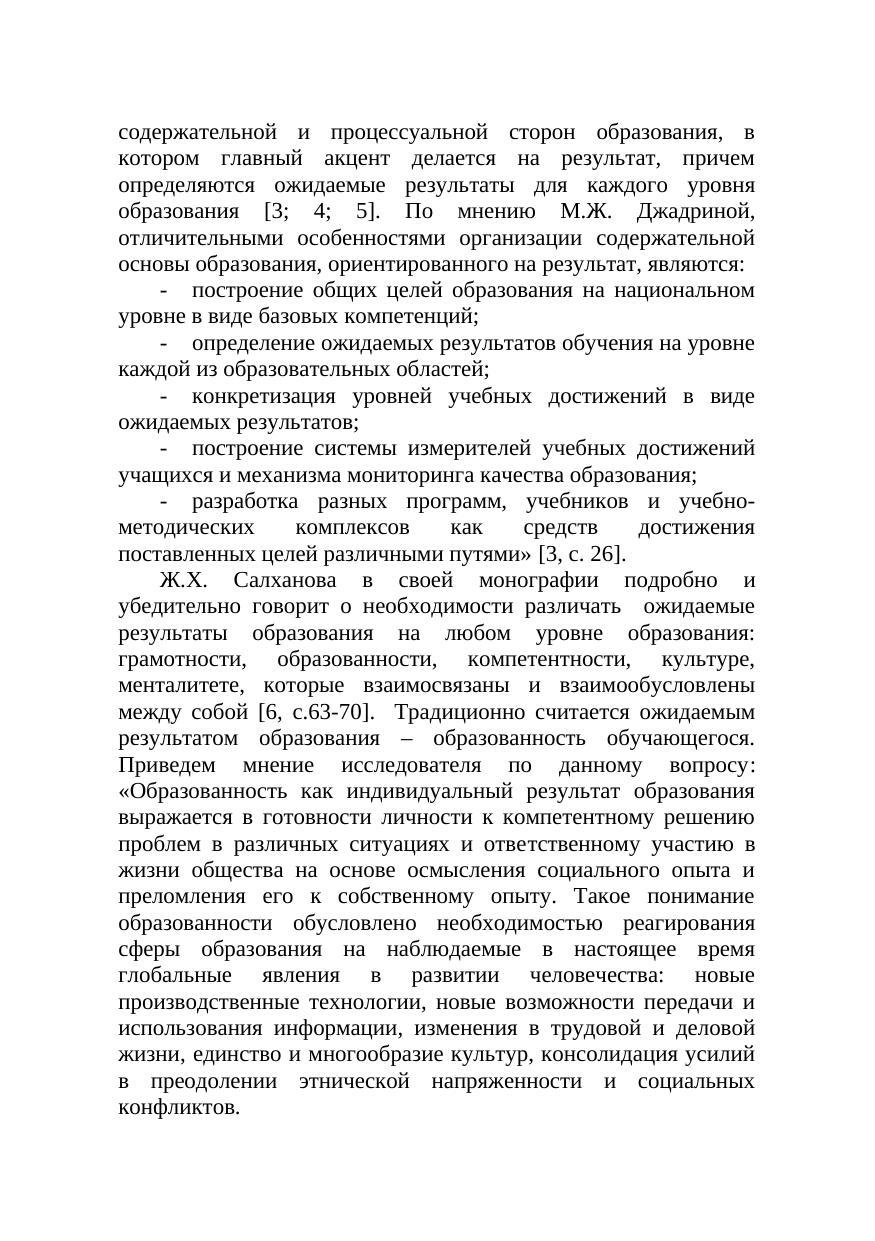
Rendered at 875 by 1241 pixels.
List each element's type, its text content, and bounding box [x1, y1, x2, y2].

list разработка разных программ, учебников и учебно-методических комплексов как средств достижения поставленных целей различными путями» [3, с. 26]. [118, 487, 756, 566]
list построение общих целей образования на национальном уровне в виде базовых компетенций; [118, 276, 756, 329]
list определение ожидаемых результатов обучения на уровне каждой из образовательных областей; [118, 329, 756, 382]
list конкретизация уровней учебных достижений в виде ожидаемых результатов; [118, 382, 756, 434]
list построение системы измерителей учебных достижений учащихся и механизма мониторинга качества образования; [118, 434, 756, 487]
text Ж.Х. Салханова в своей монографии подробно и убедительно говорит о необходимости различать ожидаемые результаты образования на любом уровне образования: грамотности, образованности, компетентности, культуре, менталитете, которые взаимосвязаны и взаимообусловлены между собой [6, с.63-70]. Традиционно считается ожидаемым результатом образования – образованность обучающегося. Приведем мнение исследователя по данному вопросу: «Образованность как индивидуальный результат образования выражается в готовности личности к компетентному решению проблем в различных ситуациях и ответственному участию в жизни общества на основе осмысления социального опыта и преломления его к собственному опыту. Такое понимание образованности обусловлено необходимостью реагирования сферы образования на наблюдаемые в настоящее время глобальные явления в развитии человечества: новые производственные технологии, новые возможности передачи и использования информации, изменения в трудовой и деловой жизни, единство и многообразие культур, консолидация усилий в преодолении этнической напряженности и социальных конфликтов. [118, 566, 756, 1119]
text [118, 118, 756, 276]
